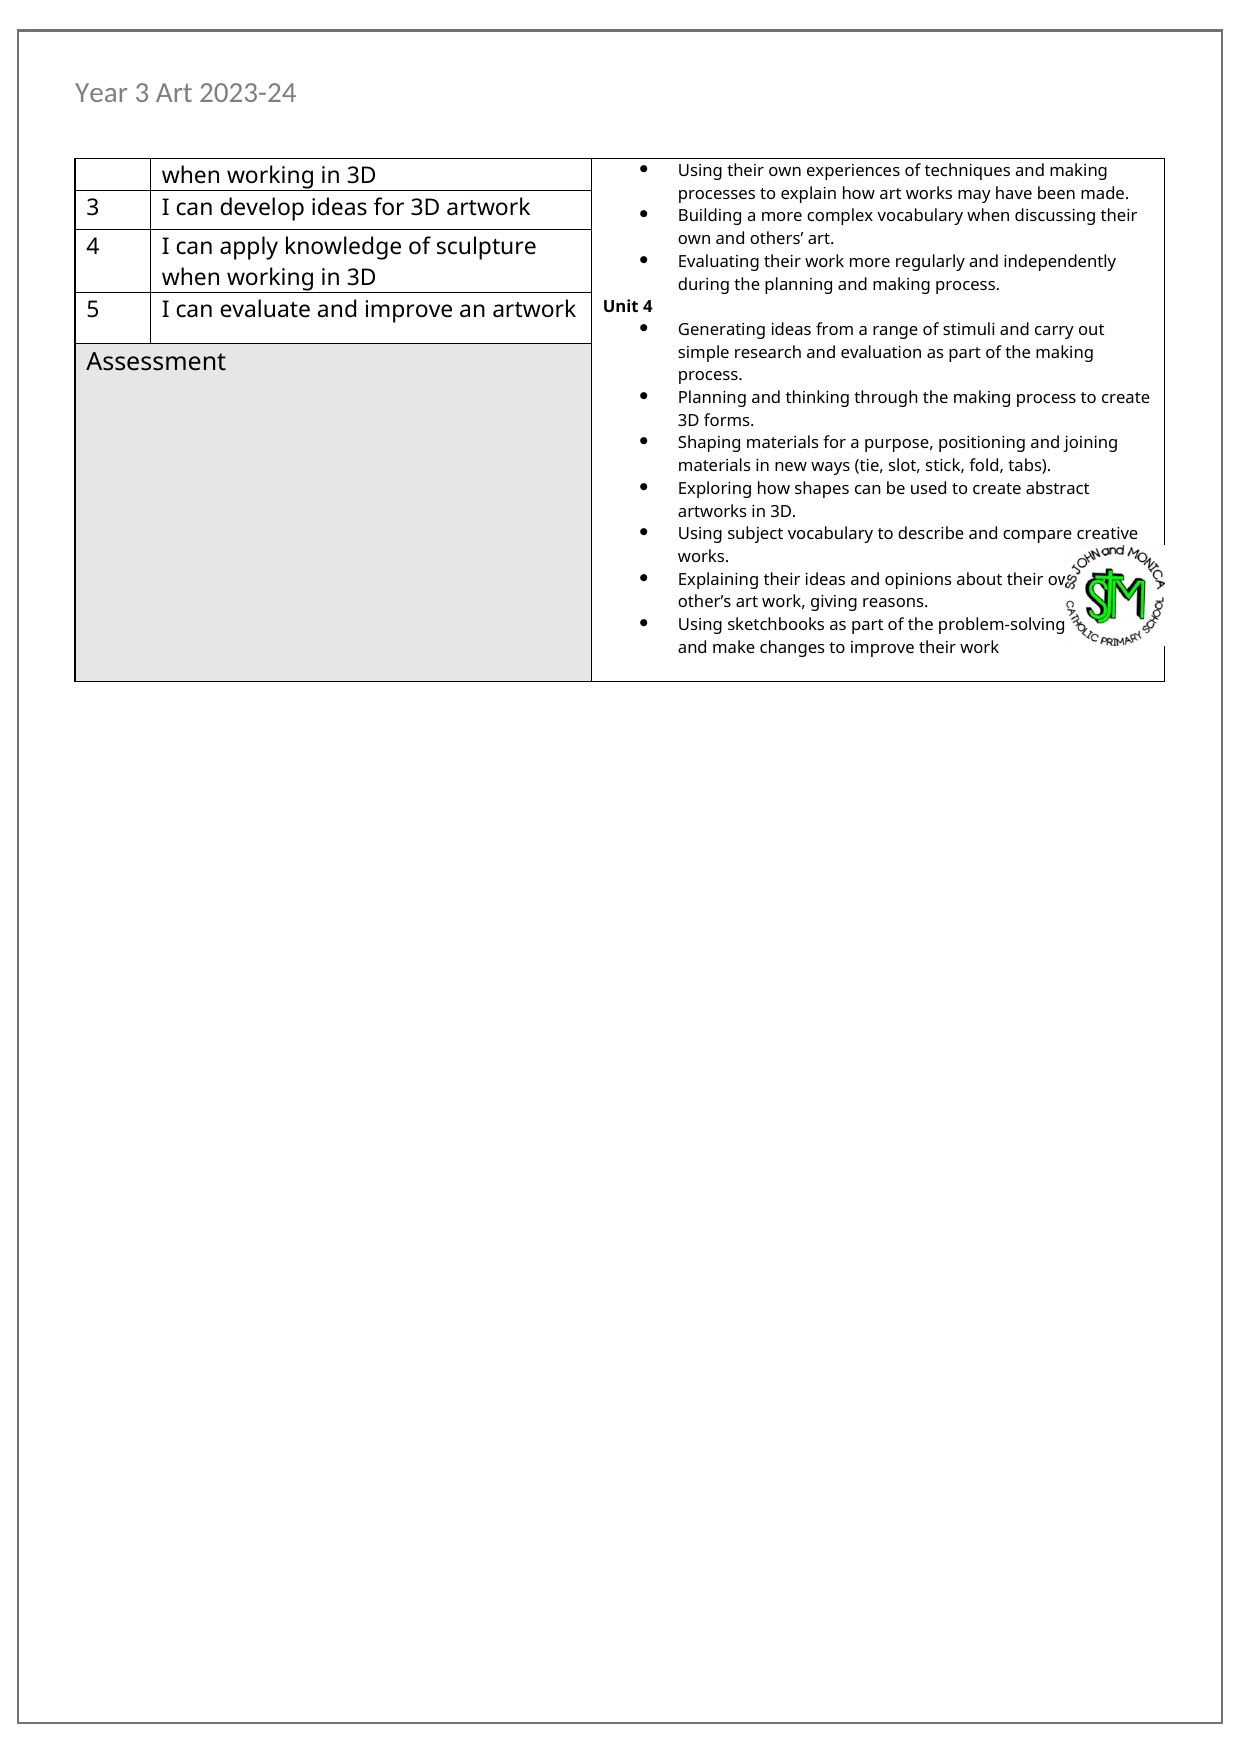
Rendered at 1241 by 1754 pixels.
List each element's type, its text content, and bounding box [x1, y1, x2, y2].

table_cell I can develop ideas for 3D artwork [151, 191, 591, 229]
table_cell 3 [76, 191, 150, 229]
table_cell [151, 159, 591, 190]
table_cell Assessment [76, 344, 591, 681]
table_cell 5 [76, 293, 150, 343]
table_cell 2 [76, 159, 150, 190]
table_cell 4 [76, 230, 150, 292]
picture [1065, 545, 1166, 646]
table_cell I can evaluate and improve an artwork [151, 293, 591, 343]
table_cell I can apply knowledge of sculpture when working in 3D [151, 230, 591, 292]
